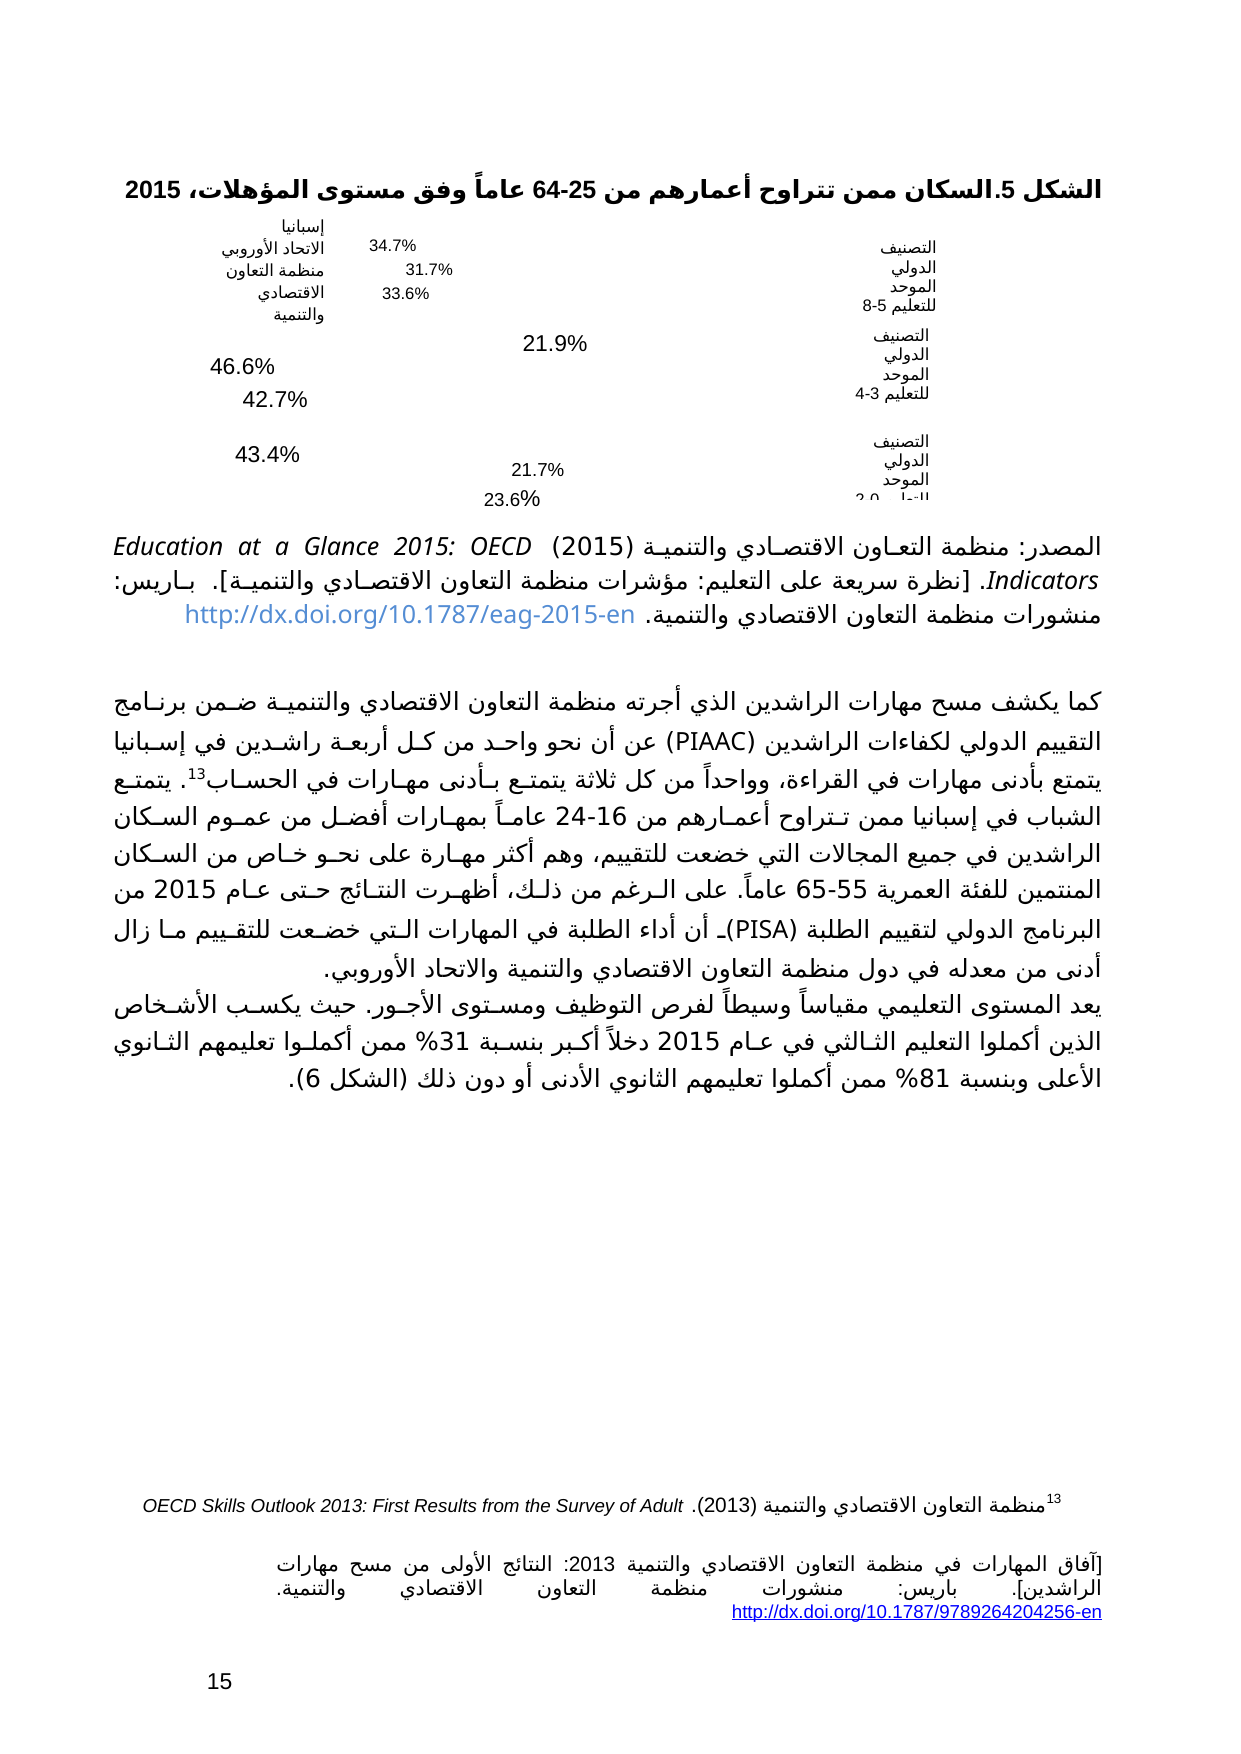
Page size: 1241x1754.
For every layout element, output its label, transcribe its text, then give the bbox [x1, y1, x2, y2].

text المصدر: منظمة التعاون الاقتصادي والتنمية (2015) Education at a Glance 2015: OECD Indicators. [نظرة سريعة على التعليم: مؤشرات منظمة التعاون الاقتصادي والتنمية]. باريس: منشورات منظمة التعاون الاقتصادي والتنمية. http://dx.doi.org/10.1787/eag-2015-en [113, 203, 1102, 630]
text الشكل 5. السكان ممن تتراوح أعمارهم من 25-64 عاماً وفق مستوى المؤهلات، 2015 [69, 175, 1102, 203]
text كما يكشف مسح مهارات الراشدين الذي أجرته منظمة التعاون الاقتصادي والتنمية ضمن برنامج التقييم الدولي لكفاءات الراشدين (PIAAC) عن أن نحو واحد من كل أربعة راشدين في إسبانيا يتمتع بأدنى مهارات في القراءة، وواحداً من كل ثلاثة يتمتع بأدنى مهارات في الحساب. يتمتع الشباب في إسبانيا ممن تتراوح أعمارهم من 16-24 عاماً بمهارات أفضل من عموم السكان الراشدين في جميع المجالات التي خضعت للتقييم، وهم أكثر مهارة على نحو خاص من السكان المنتمين للفئة العمرية 55-65 عاماً. على الرغم من ذلك، أظهرت النتائج حتى عام 2015 من البرنامج الدولي لتقييم الطلبة (PISA) أن أداء الطلبة في المهارات التي خضعت للتقييم ما زال أدنى من معدله في دول منظمة التعاون الاقتصادي والتنمية والاتحاد الأوروبي. [113, 687, 1102, 983]
text يعد المستوى التعليمي مقياساً وسيطاً لفرص التوظيف ومستوى الأجور. حيث يكسب الأشخاص الذين أكملوا التعليم الثالثي في عام 2015 دخلاً أكبر بنسبة 31% ممن أكملوا تعليمهم الثانوي الأعلى وبنسبة 81% ممن أكملوا تعليمهم الثانوي الأدنى أو دون ذلك (الشكل 6). [113, 990, 1102, 1093]
